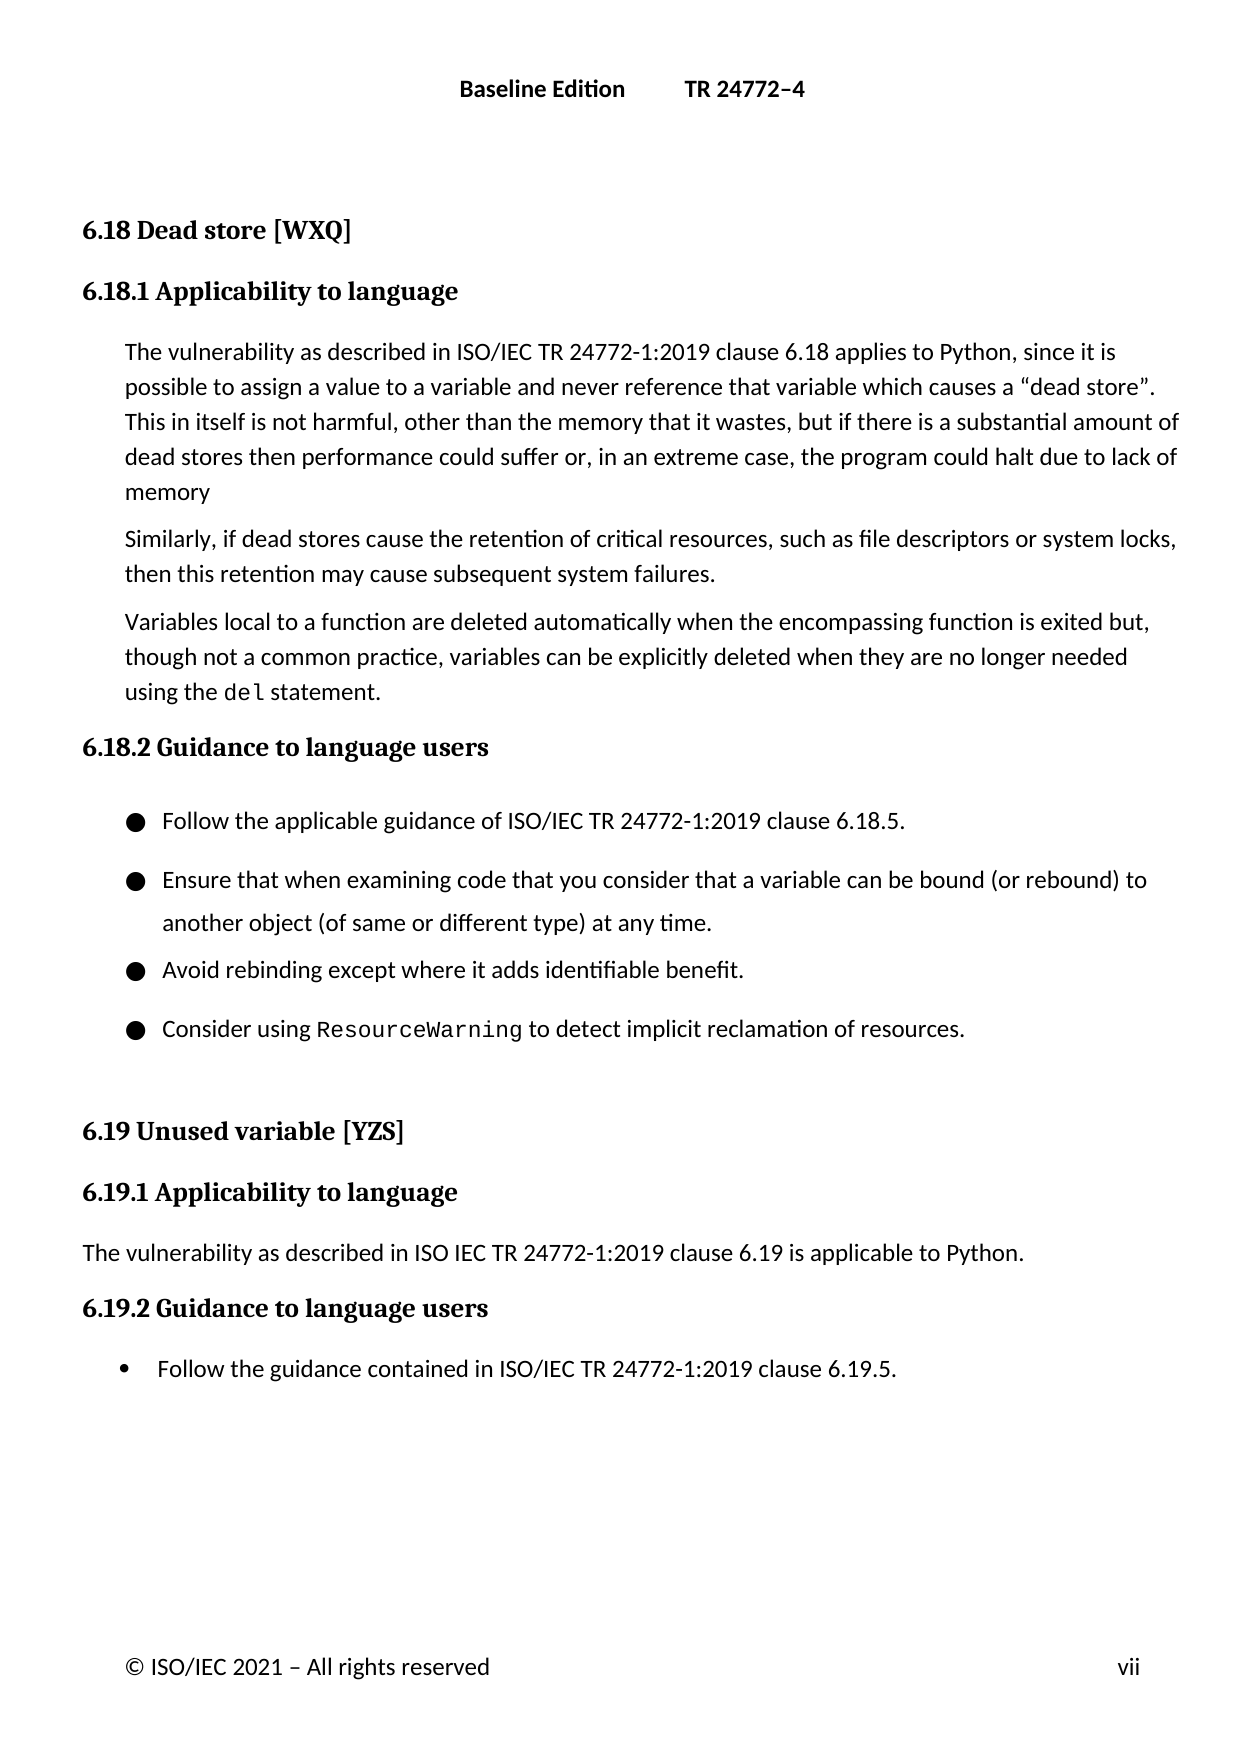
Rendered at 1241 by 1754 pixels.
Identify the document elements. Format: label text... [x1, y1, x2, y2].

list Follow the applicable guidance of ISO/IEC TR 24772-1:2019 clause 6.18.5. [124, 792, 1182, 843]
text The vulnerability as described in ISO IEC TR 24772-1:2019 clause 6.19 is applicable to Python. [82, 1237, 1182, 1267]
list Consider using ResourceWarning to detect implicit reclamation of resources. [124, 1001, 1182, 1052]
subtitle 6.18.2 Guidance to language users [82, 732, 1182, 763]
text The vulnerability as described in ISO/IEC TR 24772-1:2019 clause 6.18 applies to Python, since it is possible to assign a value to a variable and never reference that variable which causes a “dead store”. This in itself is not harmful, other than the memory that it wastes, but if there is a substantial amount of dead stores then performance could suffer or, in an extreme case, the program could halt due to lack of memory [124, 336, 1182, 506]
list Avoid rebinding except where it adds identifiable benefit. [124, 942, 1182, 993]
subtitle 6.18.1 Applicability to language [82, 276, 1182, 307]
subtitle 6.18 Dead store [WXQ] [82, 215, 1182, 246]
subtitle 6.19.1 Applicability to language [82, 1177, 1182, 1208]
subtitle 6.19.2 Guidance to language users [82, 1293, 1182, 1324]
list Ensure that when examining code that you consider that a variable can be bound (or rebound) to another object (of same or different type) at any time. [124, 851, 1182, 937]
text Similarly, if dead stores cause the retention of critical resources, such as file descriptors or system locks, then this retention may cause subsequent system failures. [124, 523, 1182, 589]
text Variables local to a function are deleted automatically when the encompassing function is exited but, though not a common practice, variables can be explicitly deleted when they are no longer needed using the del statement. [124, 606, 1182, 707]
subtitle 6.19 Unused variable [YZS] [82, 1116, 1182, 1147]
list Follow the guidance contained in ISO/IEC TR 24772-1:2019 clause 6.19.5. [120, 1353, 1182, 1383]
